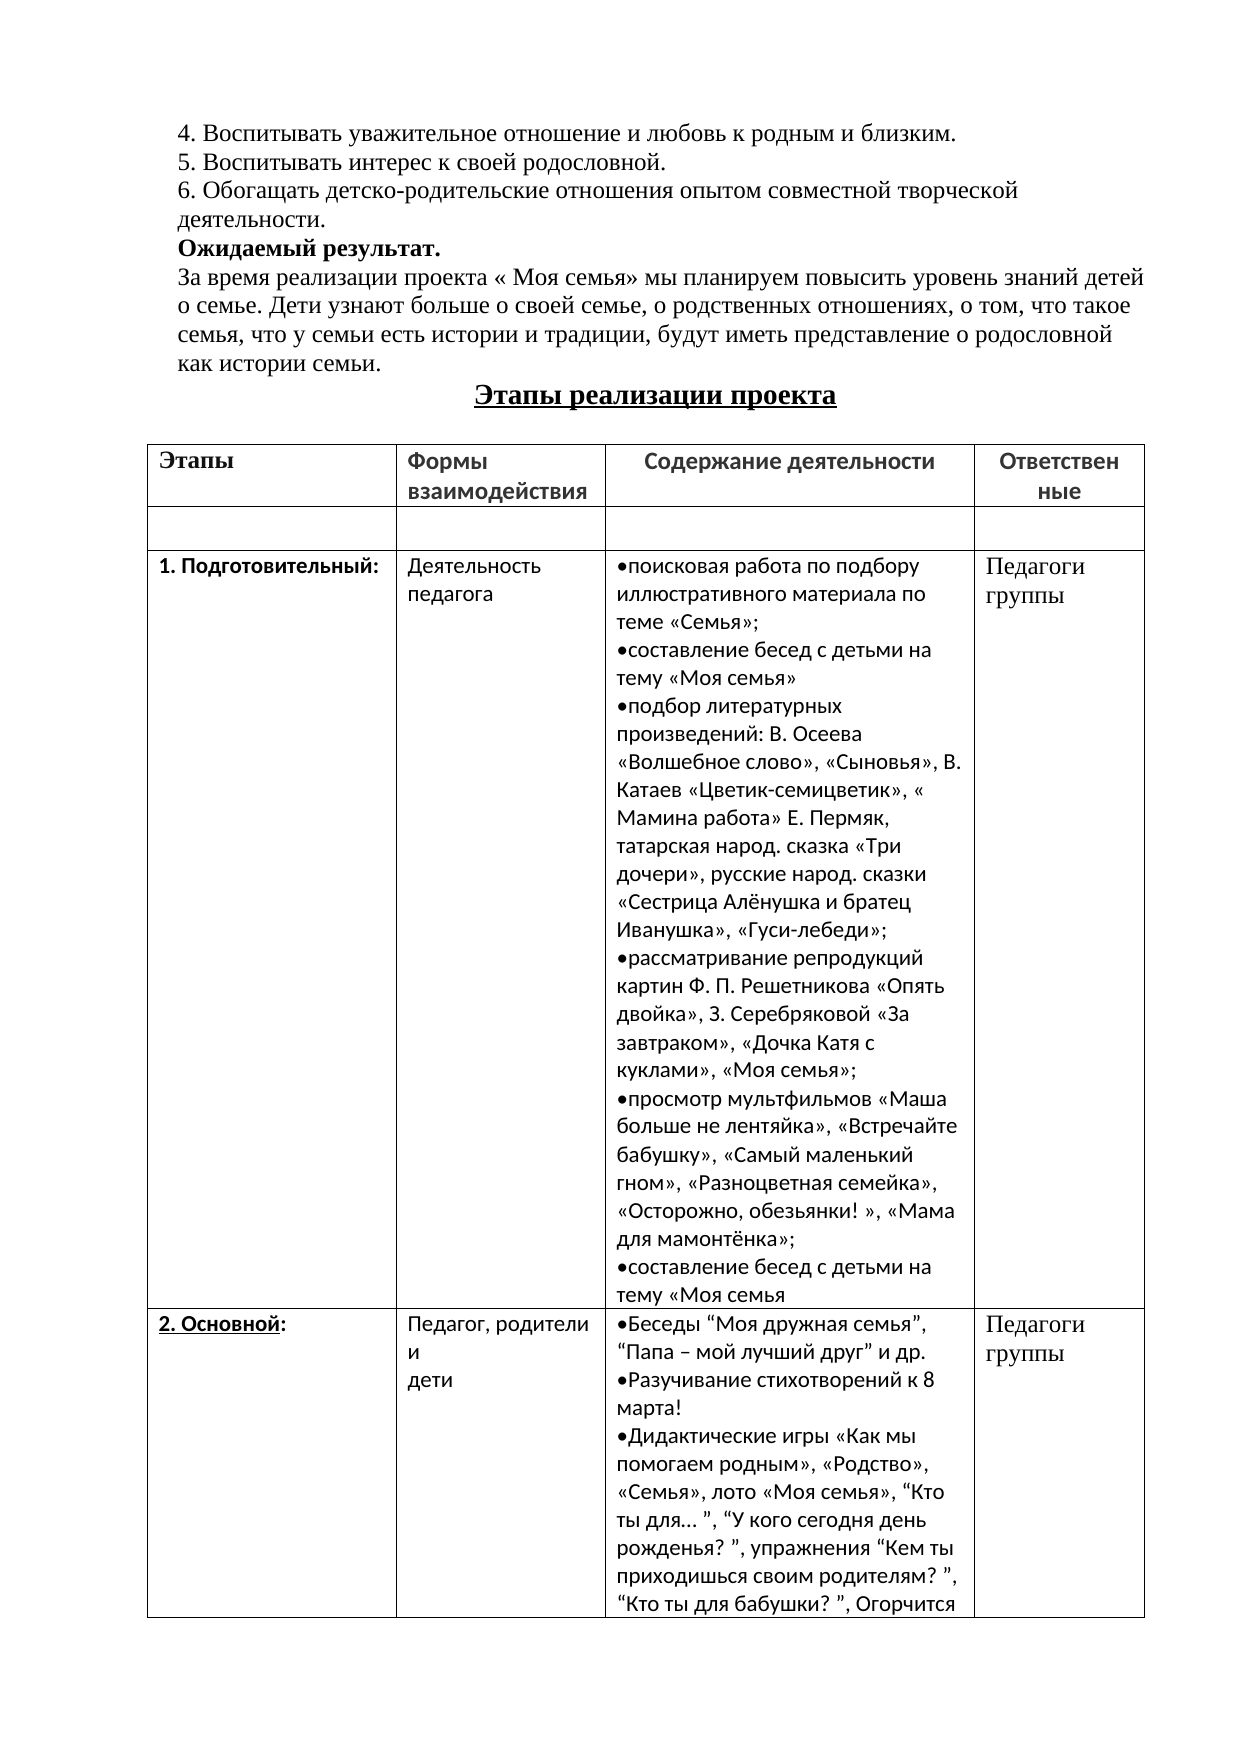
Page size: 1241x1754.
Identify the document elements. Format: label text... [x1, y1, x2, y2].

table_cell 2. Основной: [148, 1309, 396, 1617]
table_cell 1. Подготовительный: [148, 551, 396, 1308]
table_cell [606, 507, 974, 550]
table_header Формы взаимодействия [397, 445, 605, 506]
table_cell [397, 507, 605, 550]
table_header Этапы [148, 445, 396, 506]
table_header Ответствен ные [975, 445, 1144, 506]
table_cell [606, 1309, 974, 1617]
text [177, 118, 1152, 233]
table_cell Педагоги группы [975, 1309, 1144, 1617]
table_cell •поисковая работа по подбору иллюстративного материала по теме «Семья»; •составление бесед с детьми на тему «Моя семья» •подбор литературных произведений: В. Осеева «Волшебное слово», «Сыновья», В. Катаев «Цветик-семицветик», « Мамина работа» Е. Пермяк, татарская народ. сказка «Три дочери», русские народ. сказки «Сестрица Алёнушка и братец Иванушка», «Гуси-лебеди»; •рассматривание репродукций картин Ф. П. Решетникова «Опять двойка», З. Серебряковой «За завтраком», «Дочка Катя с куклами», «Моя семья»; •просмотр мультфильмов «Маша больше не лентяйка», «Встречайте бабушку», «Самый маленький гном», «Разноцветная семейка», «Осторожно, обезьянки! », «Мама для мамонтёнка»; •составление бесед с детьми на тему «Моя семья [606, 551, 974, 1308]
table_cell [148, 507, 396, 550]
text Ожидаемый результат. За время реализации проекта « Моя семья» мы планируем повысить уровень знаний детей о семье. Дети узнают больше о своей семье, о родственных отношениях, о том, что такое семья, что у семьи есть истории и традиции, будут иметь представление о родословной как истории семьи. [177, 233, 1152, 377]
table_cell [975, 507, 1144, 550]
table_header Содержание деятельности [606, 445, 974, 506]
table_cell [397, 1309, 605, 1617]
text Этапы реализации проекта [158, 377, 1152, 410]
table_cell Педагоги группы [975, 551, 1144, 1308]
table_cell Деятельность педагога [397, 551, 605, 1308]
